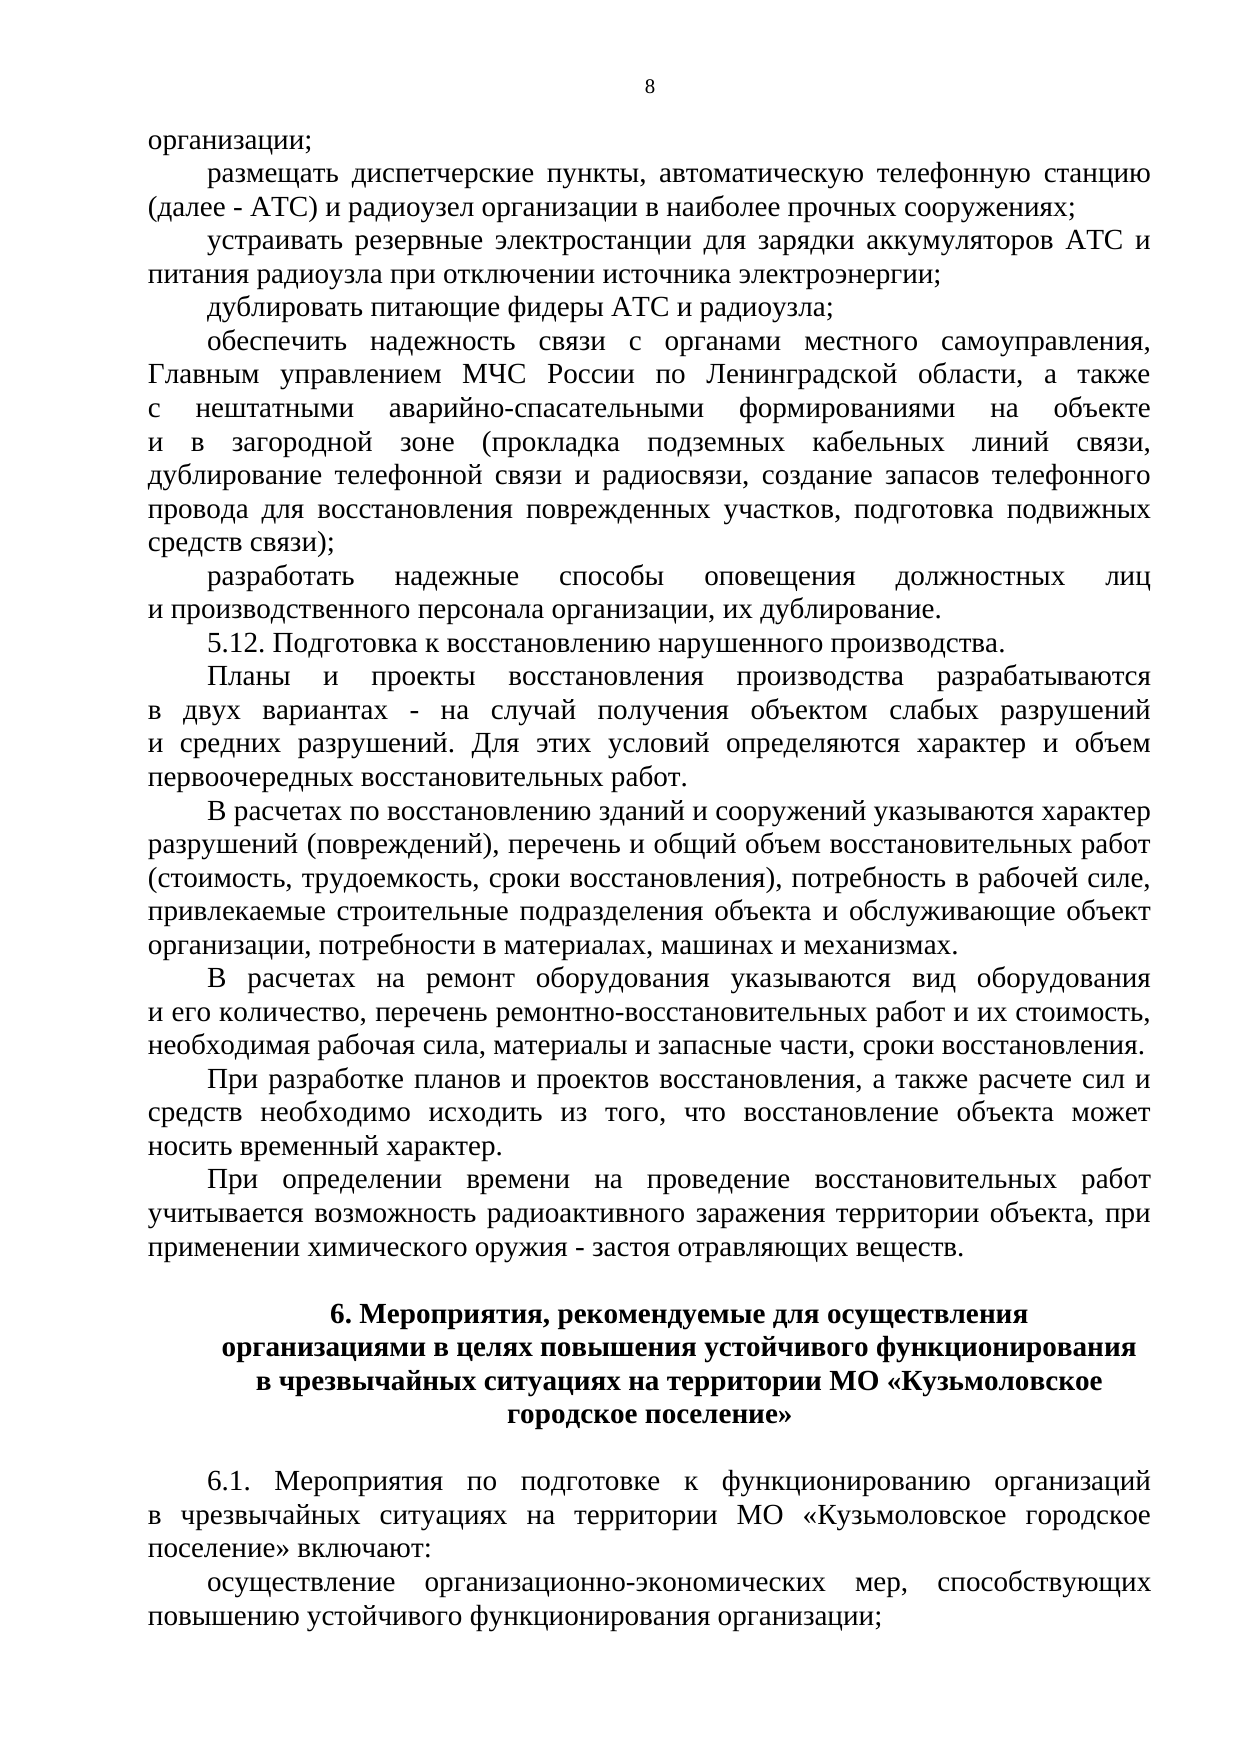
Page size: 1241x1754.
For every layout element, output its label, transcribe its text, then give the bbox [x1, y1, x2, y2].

text В расчетах на ремонт оборудования указываются вид оборудования и его количество, перечень ремонтно-восстановительных работ и их стоимость, необходимая рабочая сила, материалы и запасные части, сроки восстановления. [148, 960, 1152, 1061]
text дублировать питающие фидеры АТС и радиоузла; [148, 289, 1152, 323]
text в чрезвычайных ситуациях на территории МО «Кузьмоловское городское поселение» [148, 1363, 1152, 1430]
text 5.12. Подготовка к восстановлению нарушенного производства. [148, 625, 1152, 658]
text При определении времени на проведение восстановительных работ учитывается возможность радиоактивного заражения территории объекта, при применении химического оружия - застоя отравляющих веществ. [148, 1162, 1152, 1262]
text 6. Мероприятия, рекомендуемые для осуществления [148, 1296, 1152, 1329]
text размещать диспетчерские пункты, автоматическую телефонную станцию (далее - АТС) и радиоузел организации в наиболее прочных сооружениях; [148, 155, 1152, 222]
text Планы и проекты восстановления производства разрабатываются в двух вариантах - на случай получения объектом слабых разрушений и средних разрушений. Для этих условий определяются характер и объем первоочередных восстановительных работ. [148, 658, 1152, 793]
text организациями в целях повышения устойчивого функционирования [148, 1329, 1152, 1363]
text устраивать резервные электростанции для зарядки аккумуляторов АТС и питания радиоузла при отключении источника электроэнергии; [148, 222, 1152, 289]
text осуществление организационно-экономических мер, способствующих повышению устойчивого функционирования организации; [148, 1564, 1152, 1631]
text В расчетах по восстановлению зданий и сооружений указываются характер разрушений (повреждений), перечень и общий объем восстановительных работ (стоимость, трудоемкость, сроки восстановления), потребность в рабочей силе, привлекаемые строительные подразделения объекта и обслуживающие объект организации, потребности в материалах, машинах и механизмах. [148, 793, 1152, 960]
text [148, 122, 1152, 155]
text При разработке планов и проектов восстановления, а также расчете сил и средств необходимо исходить из того, что восстановление объекта может носить временный характер. [148, 1061, 1152, 1162]
text обеспечить надежность связи с органами местного самоуправления, Главным управлением МЧС России по Ленинградской области, а также с нештатными аварийно-спасательными формированиями на объекте и в загородной зоне (прокладка подземных кабельных линий связи, дублирование телефонной связи и радиосвязи, создание запасов телефонного провода для восстановления поврежденных участков, подготовка подвижных средств связи); [148, 323, 1152, 558]
text 6.1. Мероприятия по подготовке к функционированию организаций в чрезвычайных ситуациях на территории МО «Кузьмоловское городское поселение» включают: [148, 1463, 1152, 1564]
text разработать надежные способы оповещения должностных лиц и производственного персонала организации, их дублирование. [148, 558, 1152, 625]
